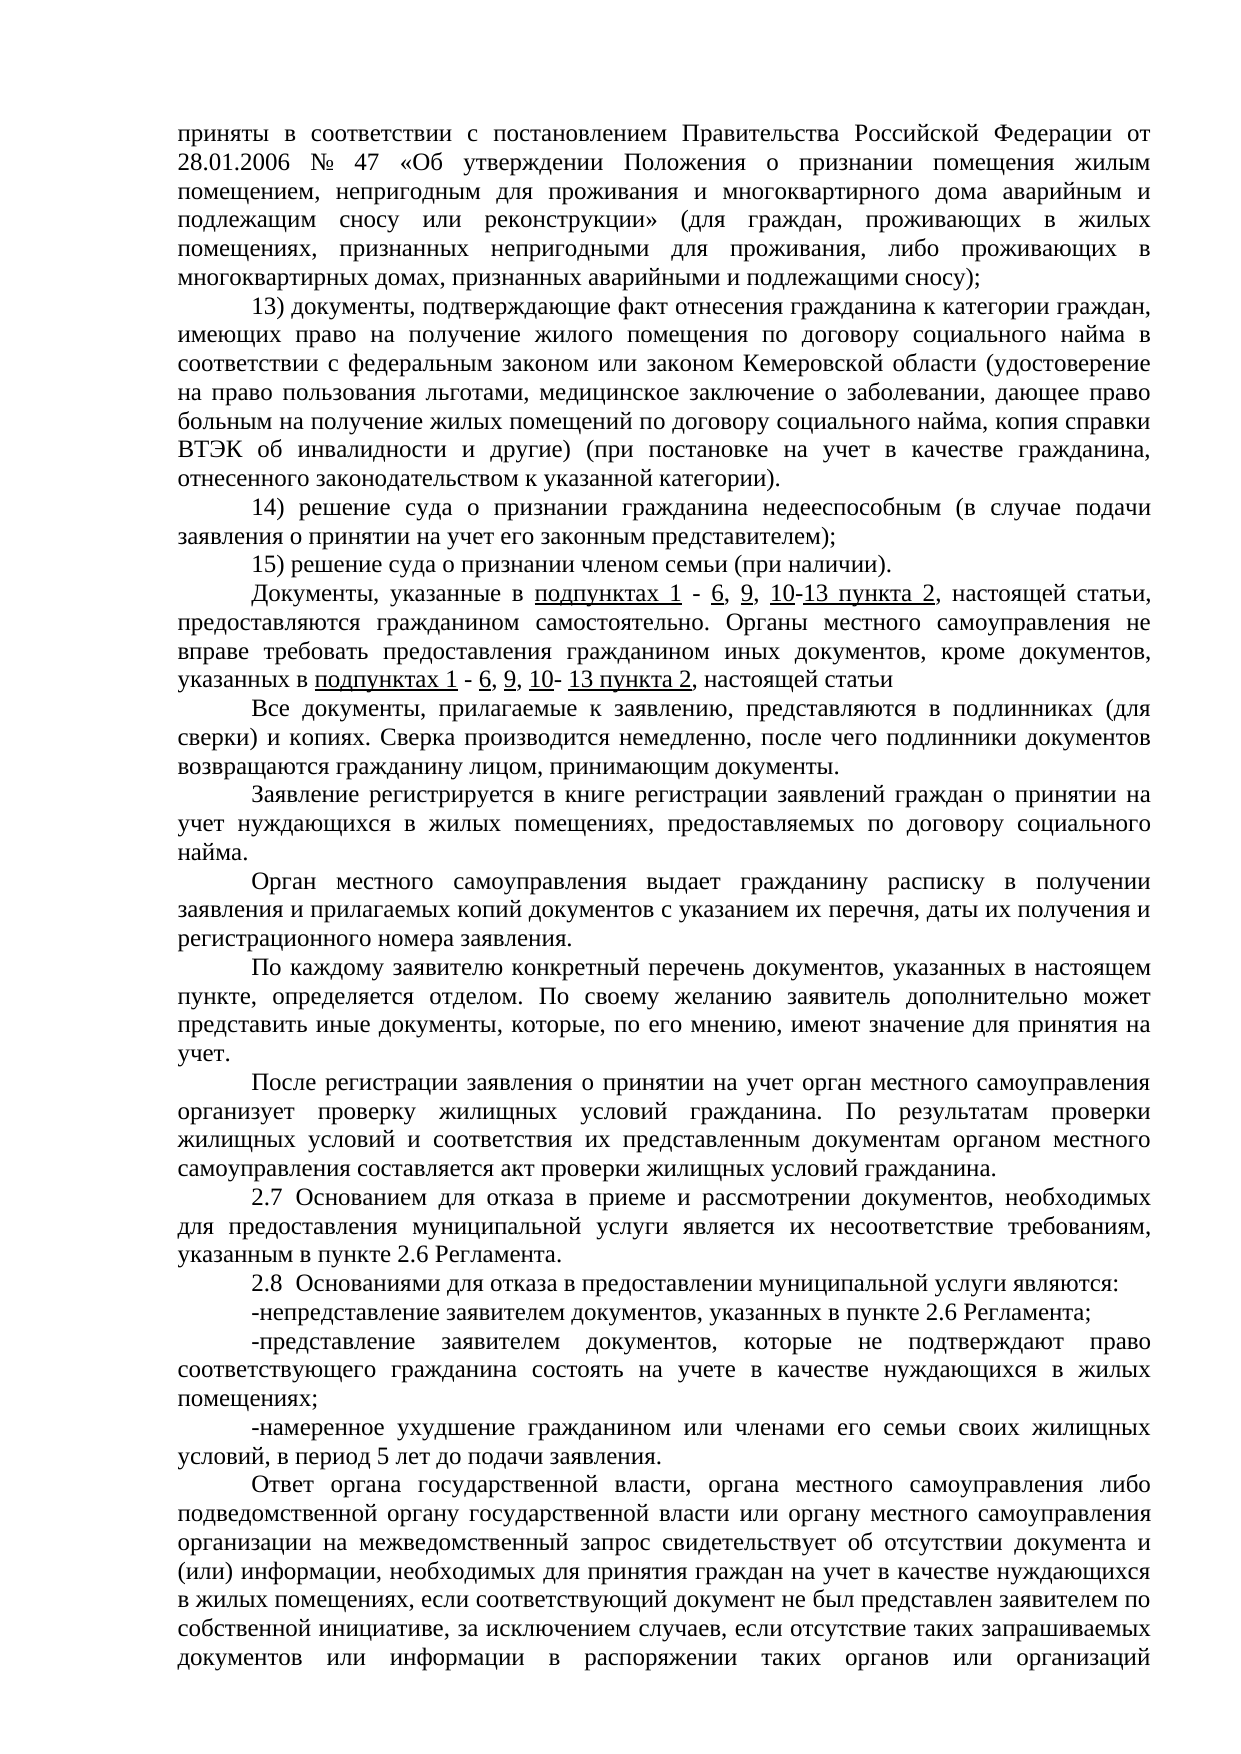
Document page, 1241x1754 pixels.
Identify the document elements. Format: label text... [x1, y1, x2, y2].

text Документы, указанные в подпунктах 1 - 6, 9, 10-13 пункта 2, настоящей статьи, предоставляются гражданином самостоятельно. Органы местного самоуправления не вправе требовать предоставления гражданином иных документов, кроме документов, указанных в подпунктах 1 - 6, 9, 10- 13 пункта 2, настоящей статьи [177, 578, 1152, 693]
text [177, 1469, 1152, 1671]
text Орган местного самоуправления выдает гражданину расписку в получении заявления и прилагаемых копий документов с указанием их перечня, даты их получения и регистрационного номера заявления. [177, 866, 1152, 952]
text 14) решение суда о признании гражданина недееспособным (в случае подачи заявления о принятии на учет его законным представителем); [177, 492, 1152, 549]
text -непредставление заявителем документов, указанных в пункте 2.6 Регламента; [177, 1297, 1152, 1326]
text -представление заявителем документов, которые не подтверждают право соответствующего гражданина состоять на учете в качестве нуждающихся в жилых помещениях; [177, 1326, 1152, 1412]
text Заявление регистрируется в книге регистрации заявлений граждан о принятии на учет нуждающихся в жилых помещениях, предоставляемых по договору социального найма. [177, 779, 1152, 866]
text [177, 118, 1152, 291]
text Все документы, прилагаемые к заявлению, представляются в подлинниках (для сверки) и копиях. Сверка производится немедленно, после чего подлинники документов возвращаются гражданину лицом, принимающим документы. [177, 693, 1152, 779]
text -намеренное ухудшение гражданином или членами его семьи своих жилищных условий, в период 5 лет до подачи заявления. [177, 1412, 1152, 1469]
text 15) решение суда о признании членом семьи (при наличии). [177, 549, 1152, 578]
text По каждому заявителю конкретный перечень документов, указанных в настоящем пункте, определяется отделом. По своему желанию заявитель дополнительно может представить иные документы, которые, по его мнению, имеют значение для принятия на учет. [177, 952, 1152, 1067]
list Основаниями для отказа в предоставлении муниципальной услуги являются: [177, 1268, 1152, 1297]
text После регистрации заявления о принятии на учет орган местного самоуправления организует проверку жилищных условий гражданина. По результатам проверки жилищных условий и соответствия их представленным документам органом местного самоуправления составляется акт проверки жилищных условий гражданина. [177, 1067, 1152, 1182]
list Основанием для отказа в приеме и рассмотрении документов, необходимых для предоставления муниципальной услуги является их несоответствие требованиям, указанным в пункте 2.6 Регламента. [177, 1182, 1152, 1268]
text 13) документы, подтверждающие факт отнесения гражданина к категории граждан, имеющих право на получение жилого помещения по договору социального найма в соответствии с федеральным законом или законом Кемеровской области (удостоверение на право пользования льготами, медицинское заключение о заболевании, дающее право больным на получение жилых помещений по договору социального найма, копия справки ВТЭК об инвалидности и другие) (при постановке на учет в качестве гражданина, отнесенного законодательством к указанной категории). [177, 291, 1152, 492]
